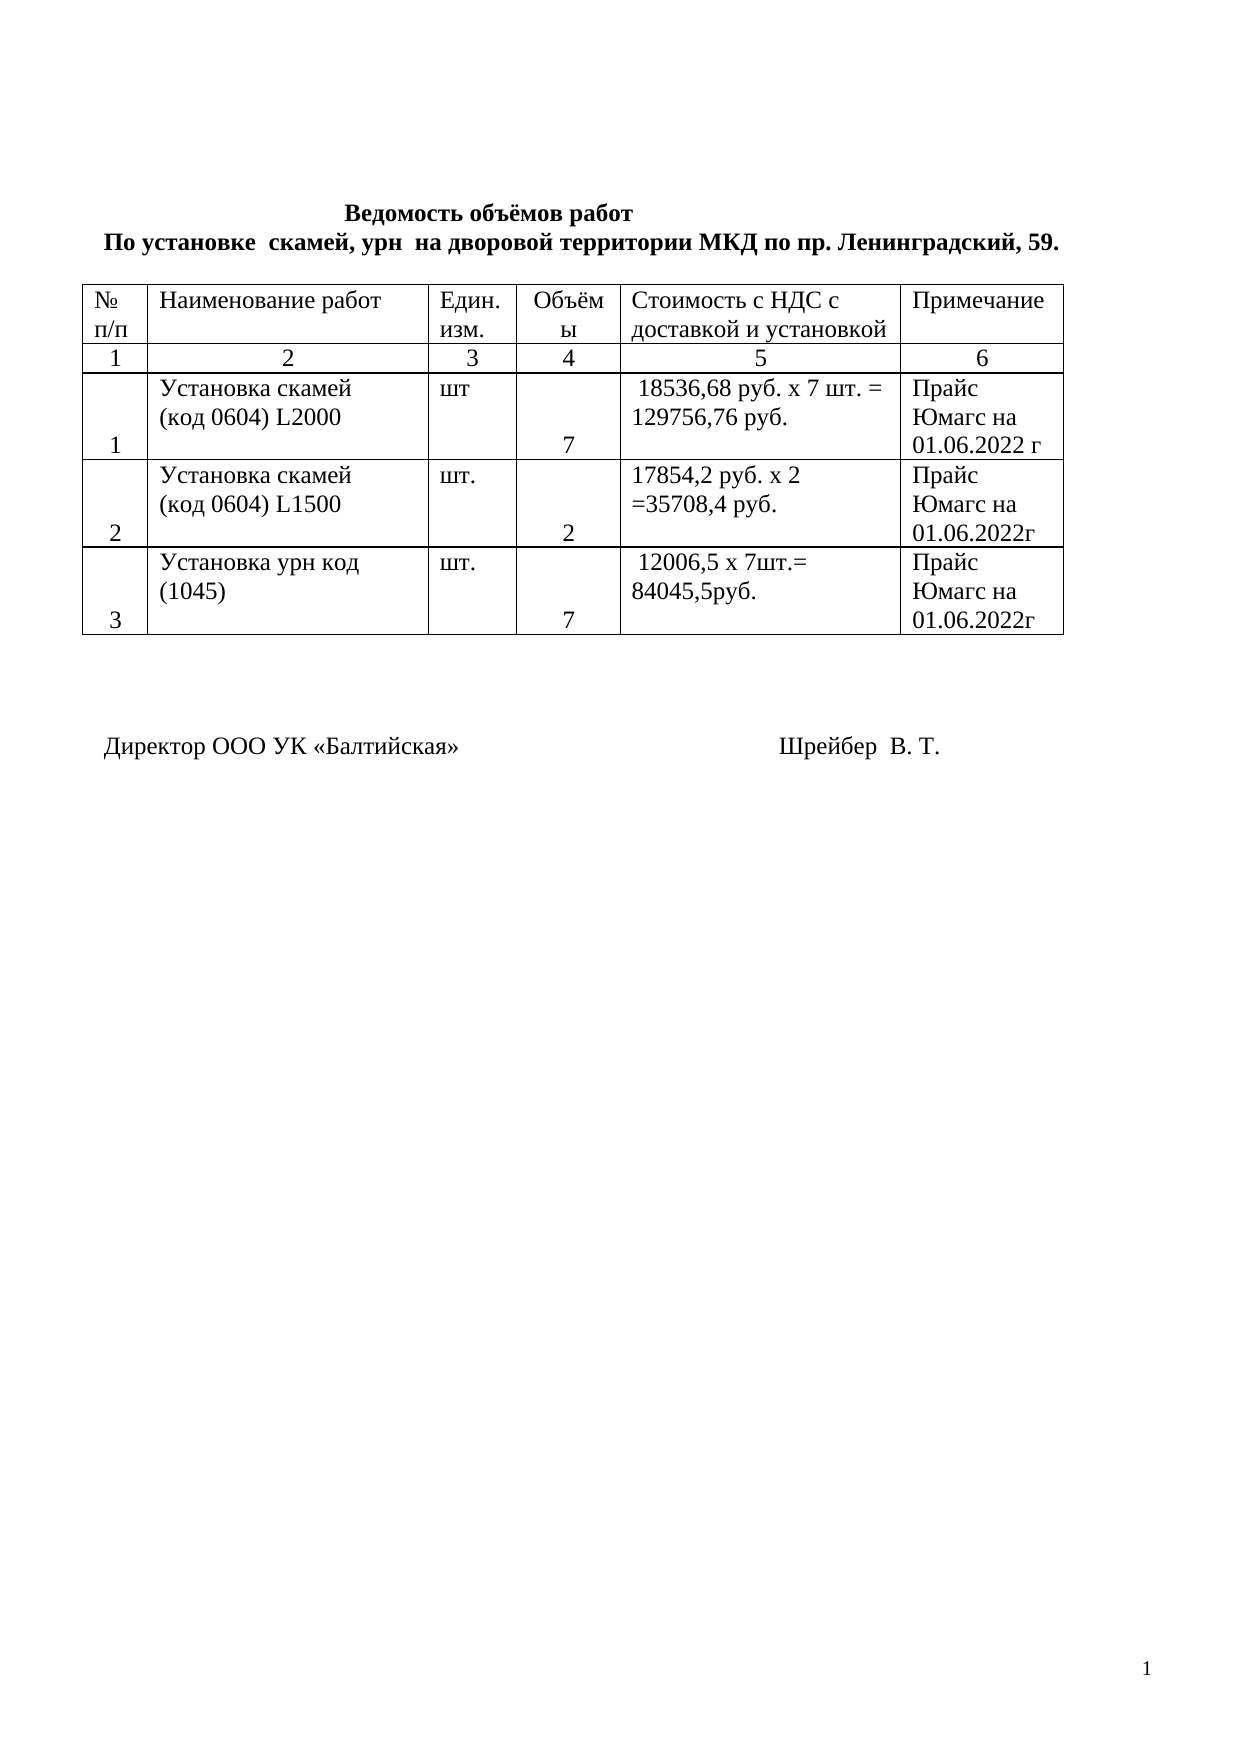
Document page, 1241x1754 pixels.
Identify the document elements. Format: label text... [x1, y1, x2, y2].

table_cell 7 [517, 374, 620, 459]
table_cell 12006,5 х 7шт.= 84045,5руб. [621, 548, 900, 634]
table_cell Установка урн код (1045) [148, 548, 428, 634]
table_cell Прайс Юмагс на 01.06.2022г [901, 548, 1063, 634]
table_cell Установка скамей (код 0604) L1500 [148, 460, 428, 546]
table_cell шт. [429, 548, 516, 634]
text По установке скамей, урн на дворовой территории МКД по пр. Ленинградский, 59. [103, 227, 1152, 256]
table_cell 17854,2 руб. х 2 =35708,4 руб. [621, 460, 900, 546]
text Директор ООО УК «Балтийская» Шрейбер В. Т. [103, 731, 1152, 760]
table_cell 3 [429, 344, 516, 372]
table_cell 6 [901, 344, 1063, 372]
table_cell 2 [83, 460, 147, 546]
table_header Един. изм. [429, 285, 516, 343]
table_header Объёмы [517, 285, 620, 343]
table_cell 1 [83, 374, 147, 459]
table_cell 5 [621, 344, 900, 372]
table_cell 4 [517, 344, 620, 372]
table_cell 1 [83, 344, 147, 372]
table_cell 7 [517, 548, 620, 634]
table_header Наименование работ [148, 285, 428, 343]
table_cell 2 [517, 460, 620, 546]
text Ведомость объёмов работ [103, 198, 1152, 227]
table_cell шт [429, 374, 516, 459]
table_cell Прайс Юмагс на 01.06.2022г [901, 460, 1063, 546]
table_cell Прайс Юмагс на 01.06.2022 г [901, 374, 1063, 459]
table_header Стоимость с НДС с доставкой и установкой [621, 285, 900, 343]
table_header Примечание [901, 285, 1063, 343]
table_cell 3 [83, 548, 147, 634]
table_header № п/п [83, 285, 147, 343]
table_cell шт. [429, 460, 516, 546]
table_cell 2 [148, 344, 428, 372]
table_cell Установка скамей (код 0604) L2000 [148, 374, 428, 459]
table_cell 18536,68 руб. х 7 шт. = 129756,76 руб. [621, 374, 900, 459]
